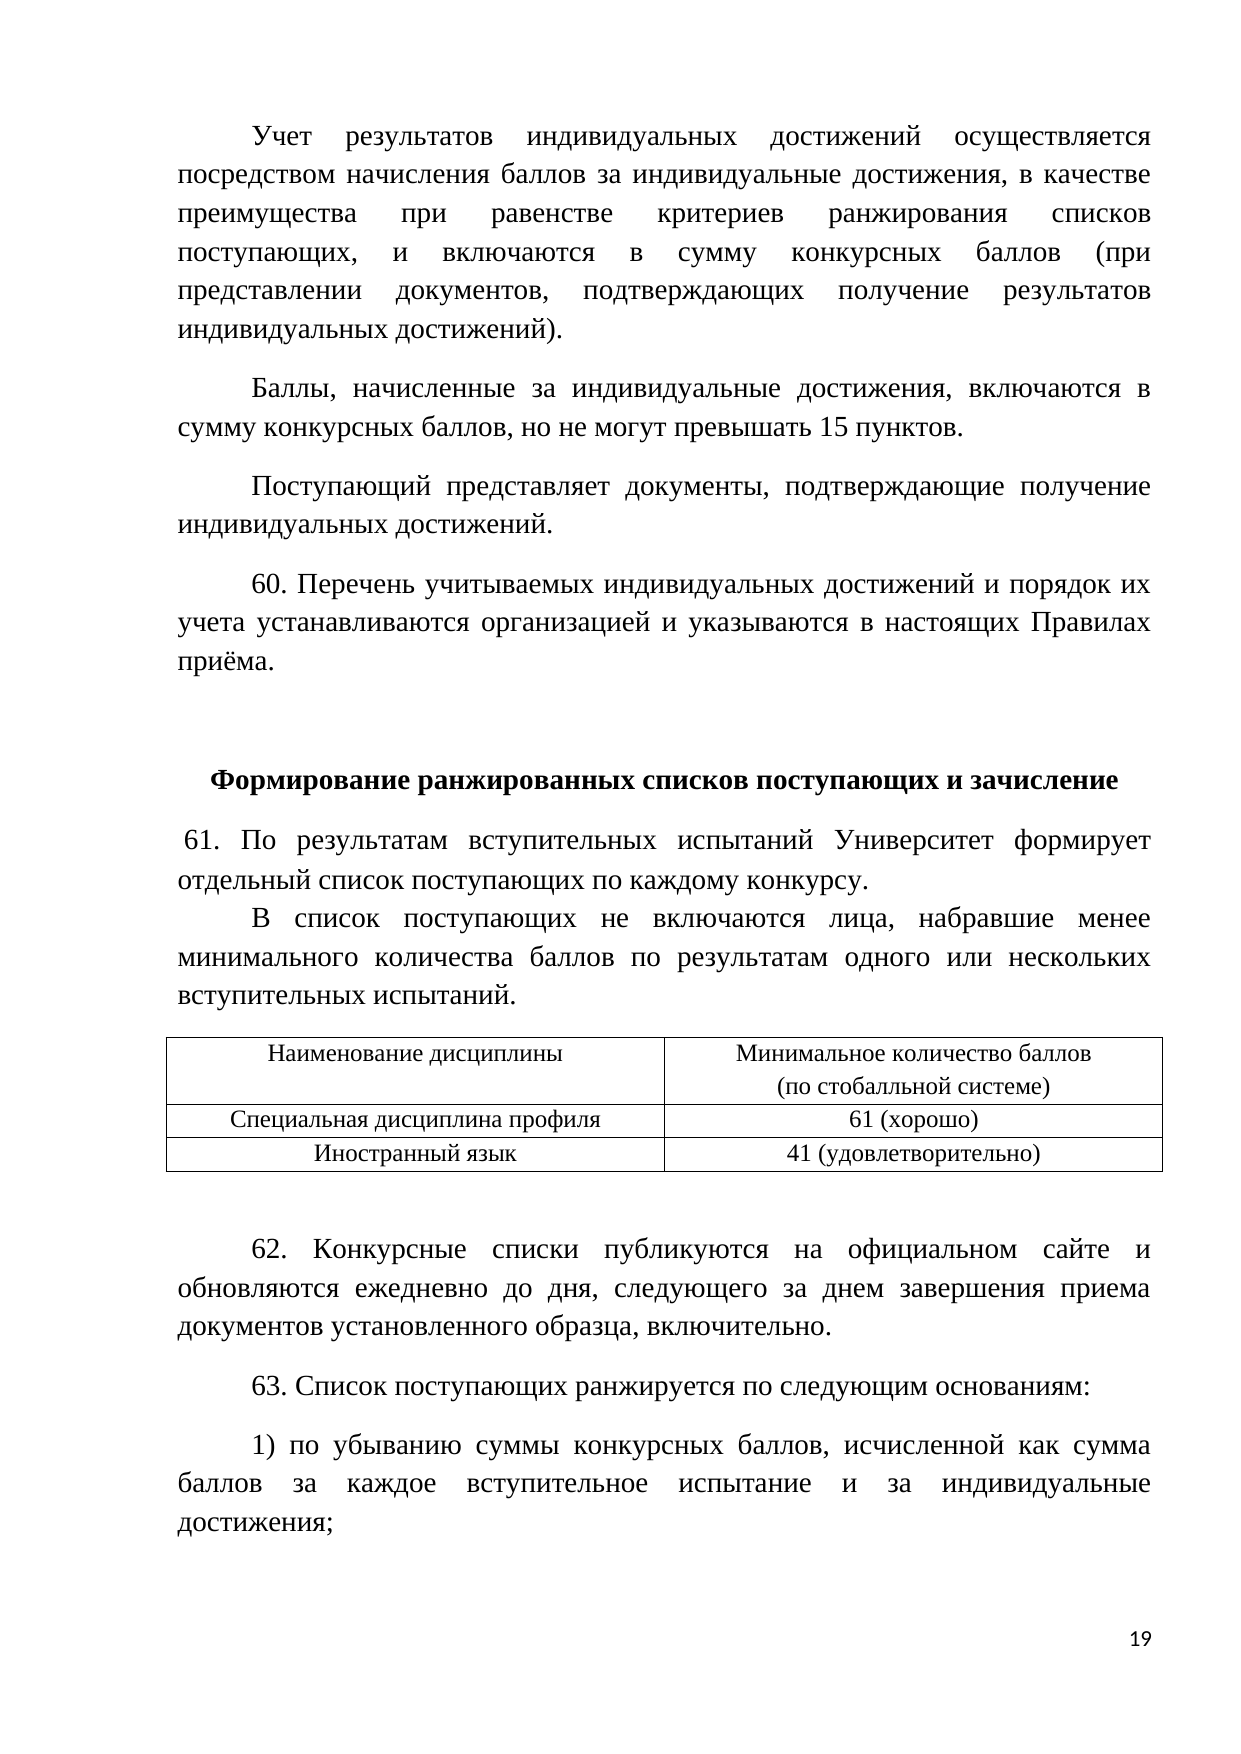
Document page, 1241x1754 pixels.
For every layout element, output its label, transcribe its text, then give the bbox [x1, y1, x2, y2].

text 63. Список поступающих ранжируется по следующим основаниям: [177, 1368, 1152, 1401]
table_header Наименование дисциплины [167, 1038, 664, 1103]
table_cell 61 (хорошо) [665, 1105, 1162, 1137]
text Баллы, начисленные за индивидуальные достижения, включаются в сумму конкурсных баллов, но не могут превышать 15 пунктов. [177, 370, 1152, 442]
table_header Минимальное количество баллов (по стобалльной системе) [665, 1038, 1162, 1103]
text 1) по убыванию суммы конкурсных баллов, исчисленной как сумма баллов за каждое вступительное испытание и за индивидуальные достижения; [177, 1427, 1152, 1538]
text Учет результатов индивидуальных достижений осуществляется посредством начисления баллов за индивидуальные достижения, в качестве преимущества при равенстве критериев ранжирования списков поступающих, и включаются в сумму конкурсных баллов (при представлении документов, подтверждающих получение результатов индивидуальных достижений). [177, 118, 1152, 344]
text В список поступающих не включаются лица, набравшие менее минимального количества баллов по результатам одного или нескольких вступительных испытаний. [177, 900, 1152, 1011]
text Формирование ранжированных списков поступающих и зачисление [177, 762, 1152, 795]
text 62. Конкурсные списки публикуются на официальном сайте и обновляются ежедневно до дня, следующего за днем завершения приема документов установленного образца, включительно. [177, 1231, 1152, 1342]
table_cell Специальная дисциплина профиля [167, 1105, 664, 1137]
table_cell Иностранный язык [167, 1138, 664, 1171]
text 60. Перечень учитываемых индивидуальных достижений и порядок их учета устанавливаются организацией и указываются в настоящих Правилах приёма. [177, 566, 1152, 677]
text Поступающий представляет документы, подтверждающие получение индивидуальных достижений. [177, 468, 1152, 540]
text 61. По результатам вступительных испытаний Университет формирует отдельный список поступающих по каждому конкурсу. [177, 821, 1152, 895]
table_cell 41 (удовлетворительно) [665, 1138, 1162, 1171]
